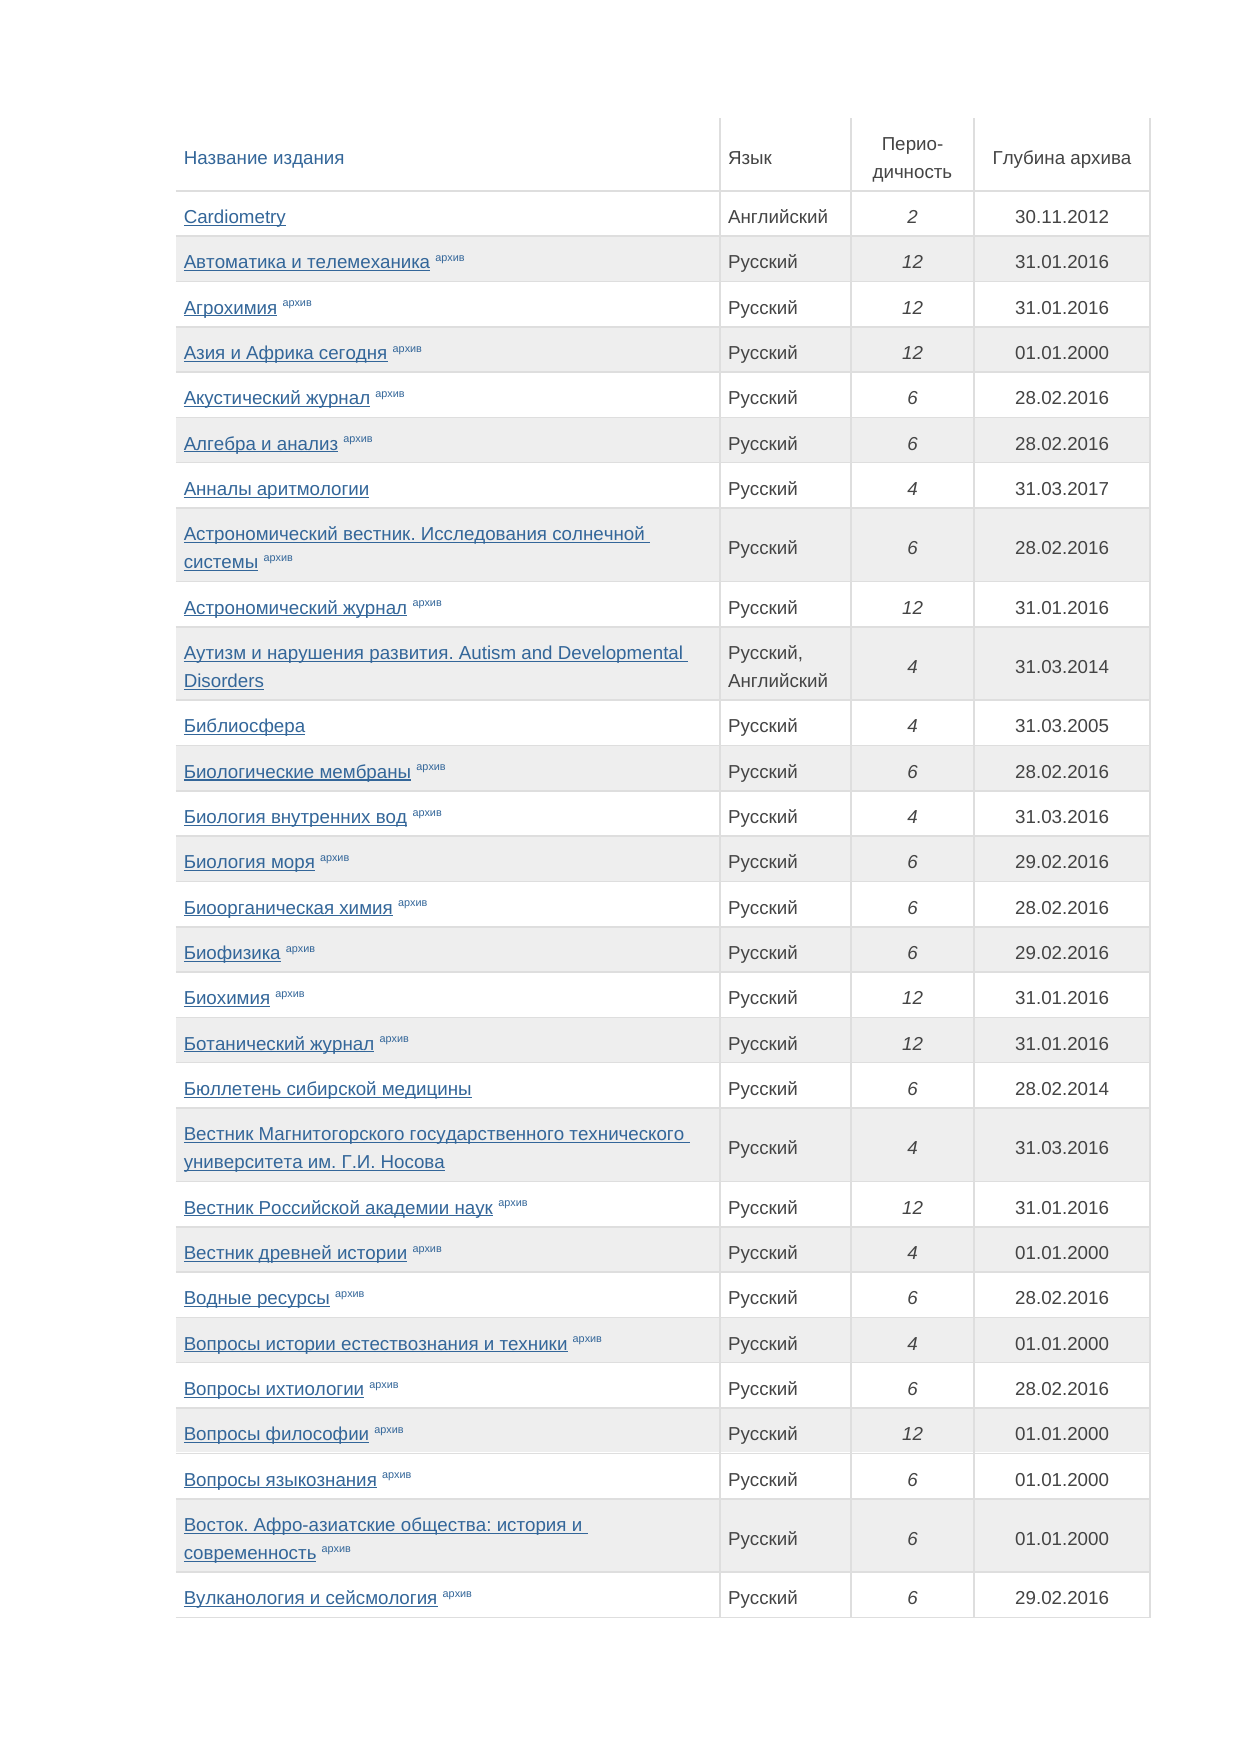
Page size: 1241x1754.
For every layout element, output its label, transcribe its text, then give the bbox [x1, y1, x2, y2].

table_cell 01.01.2000 [975, 1500, 1149, 1571]
table_cell Биологические мембраны архив [176, 746, 719, 790]
table_cell 28.02.2016 [975, 418, 1149, 462]
table_cell Вопросы истории естествознания и техники архив [176, 1318, 719, 1362]
table_cell Английский [721, 192, 850, 235]
table_cell 4 [852, 1228, 973, 1271]
table_cell 28.02.2016 [975, 509, 1149, 581]
table_cell 6 [852, 1454, 973, 1498]
table_cell Акустический журнал архив [176, 373, 719, 417]
table_cell Вестник Магнитогорского государственного технического университета им. Г.И. Носова [176, 1109, 719, 1181]
table_cell 6 [852, 1273, 973, 1317]
table_cell 31.01.2016 [975, 237, 1149, 281]
table_cell Русский [721, 509, 850, 581]
table_cell 31.01.2016 [975, 282, 1149, 326]
table_cell 4 [852, 628, 973, 699]
table_cell Аутизм и нарушения развития. Autism and Developmental Disorders [176, 628, 719, 699]
table_cell 2 [852, 192, 973, 235]
table_cell 29.02.2016 [975, 837, 1149, 881]
table_cell 31.01.2016 [975, 1182, 1149, 1226]
table_cell 31.01.2016 [975, 973, 1149, 1017]
table_cell Русский [721, 928, 850, 971]
table_cell 31.03.2017 [975, 463, 1149, 507]
table_cell Русский [721, 1500, 850, 1571]
table_cell 6 [852, 746, 973, 790]
table_cell Русский [721, 373, 850, 417]
table_cell Водные ресурсы архив [176, 1273, 719, 1317]
table_cell Русский [721, 1228, 850, 1271]
table_cell 28.02.2016 [975, 882, 1149, 926]
table_cell 31.01.2016 [975, 582, 1149, 626]
table_cell 28.02.2016 [975, 1363, 1149, 1407]
table_cell 6 [852, 418, 973, 462]
table_cell 6 [852, 373, 973, 417]
table_cell Биофизика архив [176, 928, 719, 971]
table_cell 28.02.2016 [975, 746, 1149, 790]
table_cell Астрономический вестник. Исследования солнечной системы архив [176, 509, 719, 581]
table_cell 6 [852, 1573, 973, 1617]
table_cell 12 [852, 1018, 973, 1062]
table_cell 4 [852, 1109, 973, 1181]
table_cell 01.01.2000 [975, 1318, 1149, 1362]
table_cell Вулканология и сейсмология архив [176, 1573, 719, 1617]
table_cell Русский [721, 973, 850, 1017]
table_cell Анналы аритмологии [176, 463, 719, 507]
table_cell 31.03.2014 [975, 628, 1149, 699]
table_cell Биология внутренних вод архив [176, 792, 719, 835]
table_cell 12 [852, 973, 973, 1017]
table_cell Русский [721, 792, 850, 835]
table_cell 6 [852, 882, 973, 926]
table_cell 31.01.2016 [975, 1018, 1149, 1062]
table_cell Астрономический журнал архив [176, 582, 719, 626]
table_cell 12 [852, 1409, 973, 1452]
table_cell 4 [852, 463, 973, 507]
table_cell 6 [852, 1063, 973, 1107]
table_cell Русский [721, 1454, 850, 1498]
table_cell Автоматика и телемеханика архив [176, 237, 719, 281]
table_cell Русский [721, 882, 850, 926]
table_cell Русский [721, 837, 850, 881]
table_cell Азия и Африка сегодня архив [176, 328, 719, 371]
table_cell Русский [721, 1109, 850, 1181]
table_cell Биохимия архив [176, 973, 719, 1017]
table_cell 28.02.2016 [975, 373, 1149, 417]
table_cell Русский [721, 418, 850, 462]
table_cell Русский [721, 282, 850, 326]
table_cell Вопросы философии архив [176, 1409, 719, 1452]
table_header Перио- дичность [852, 118, 973, 190]
table_cell 29.02.2016 [975, 1573, 1149, 1617]
table_cell Вестник древней истории архив [176, 1228, 719, 1271]
table_cell 4 [852, 701, 973, 745]
table_cell 6 [852, 837, 973, 881]
table_cell Русский [721, 237, 850, 281]
table_cell 6 [852, 928, 973, 971]
table_cell Русский [721, 1273, 850, 1317]
table_cell 30.11.2012 [975, 192, 1149, 235]
table_cell Cardiometry [176, 192, 719, 235]
table_cell Бюллетень сибирской медицины [176, 1063, 719, 1107]
table_cell 01.01.2000 [975, 328, 1149, 371]
table_cell Биология моря архив [176, 837, 719, 881]
table_cell 31.03.2005 [975, 701, 1149, 745]
table_cell 12 [852, 237, 973, 281]
table_cell Биоорганическая химия архив [176, 882, 719, 926]
table_cell Русский [721, 1318, 850, 1362]
table_cell 12 [852, 1182, 973, 1226]
table_cell 01.01.2000 [975, 1228, 1149, 1271]
table_cell Вестник Российской академии наук архив [176, 1182, 719, 1226]
table_cell Ботанический журнал архив [176, 1018, 719, 1062]
table_cell Русский [721, 1182, 850, 1226]
table_cell Библиосфера [176, 701, 719, 745]
table_cell 28.02.2016 [975, 1273, 1149, 1317]
table_cell Восток. Афро-азиатские общества: история и современность архив [176, 1500, 719, 1571]
table_cell 31.03.2016 [975, 792, 1149, 835]
table_header Глубина архива [975, 118, 1149, 190]
table_cell Русский [721, 582, 850, 626]
table_cell 4 [852, 792, 973, 835]
table_cell Русский [721, 463, 850, 507]
table_cell Русский [721, 1063, 850, 1107]
table_cell 12 [852, 328, 973, 371]
table_cell Русский [721, 1409, 850, 1452]
table_cell Вопросы ихтиологии архив [176, 1363, 719, 1407]
table_cell 01.01.2000 [975, 1409, 1149, 1452]
table_cell Агрохимия архив [176, 282, 719, 326]
table_cell 6 [852, 1500, 973, 1571]
table_cell Русский [721, 746, 850, 790]
table_cell Русский [721, 1573, 850, 1617]
table_cell 29.02.2016 [975, 928, 1149, 971]
table_cell 6 [852, 509, 973, 581]
table_cell 12 [852, 582, 973, 626]
table_header Название издания [176, 118, 719, 190]
table_cell Алгебра и анализ архив [176, 418, 719, 462]
table_cell Русский [721, 1018, 850, 1062]
table_cell Русский, Английский [721, 628, 850, 699]
table_cell Русский [721, 701, 850, 745]
table_cell Русский [721, 1363, 850, 1407]
table_cell 28.02.2014 [975, 1063, 1149, 1107]
table_cell Русский [721, 328, 850, 371]
table_cell 12 [852, 282, 973, 326]
table_cell 31.03.2016 [975, 1109, 1149, 1181]
table_cell 01.01.2000 [975, 1454, 1149, 1498]
table_header Язык [721, 118, 850, 190]
table_cell 4 [852, 1318, 973, 1362]
table_cell Вопросы языкознания архив [176, 1454, 719, 1498]
table_cell 6 [852, 1363, 973, 1407]
